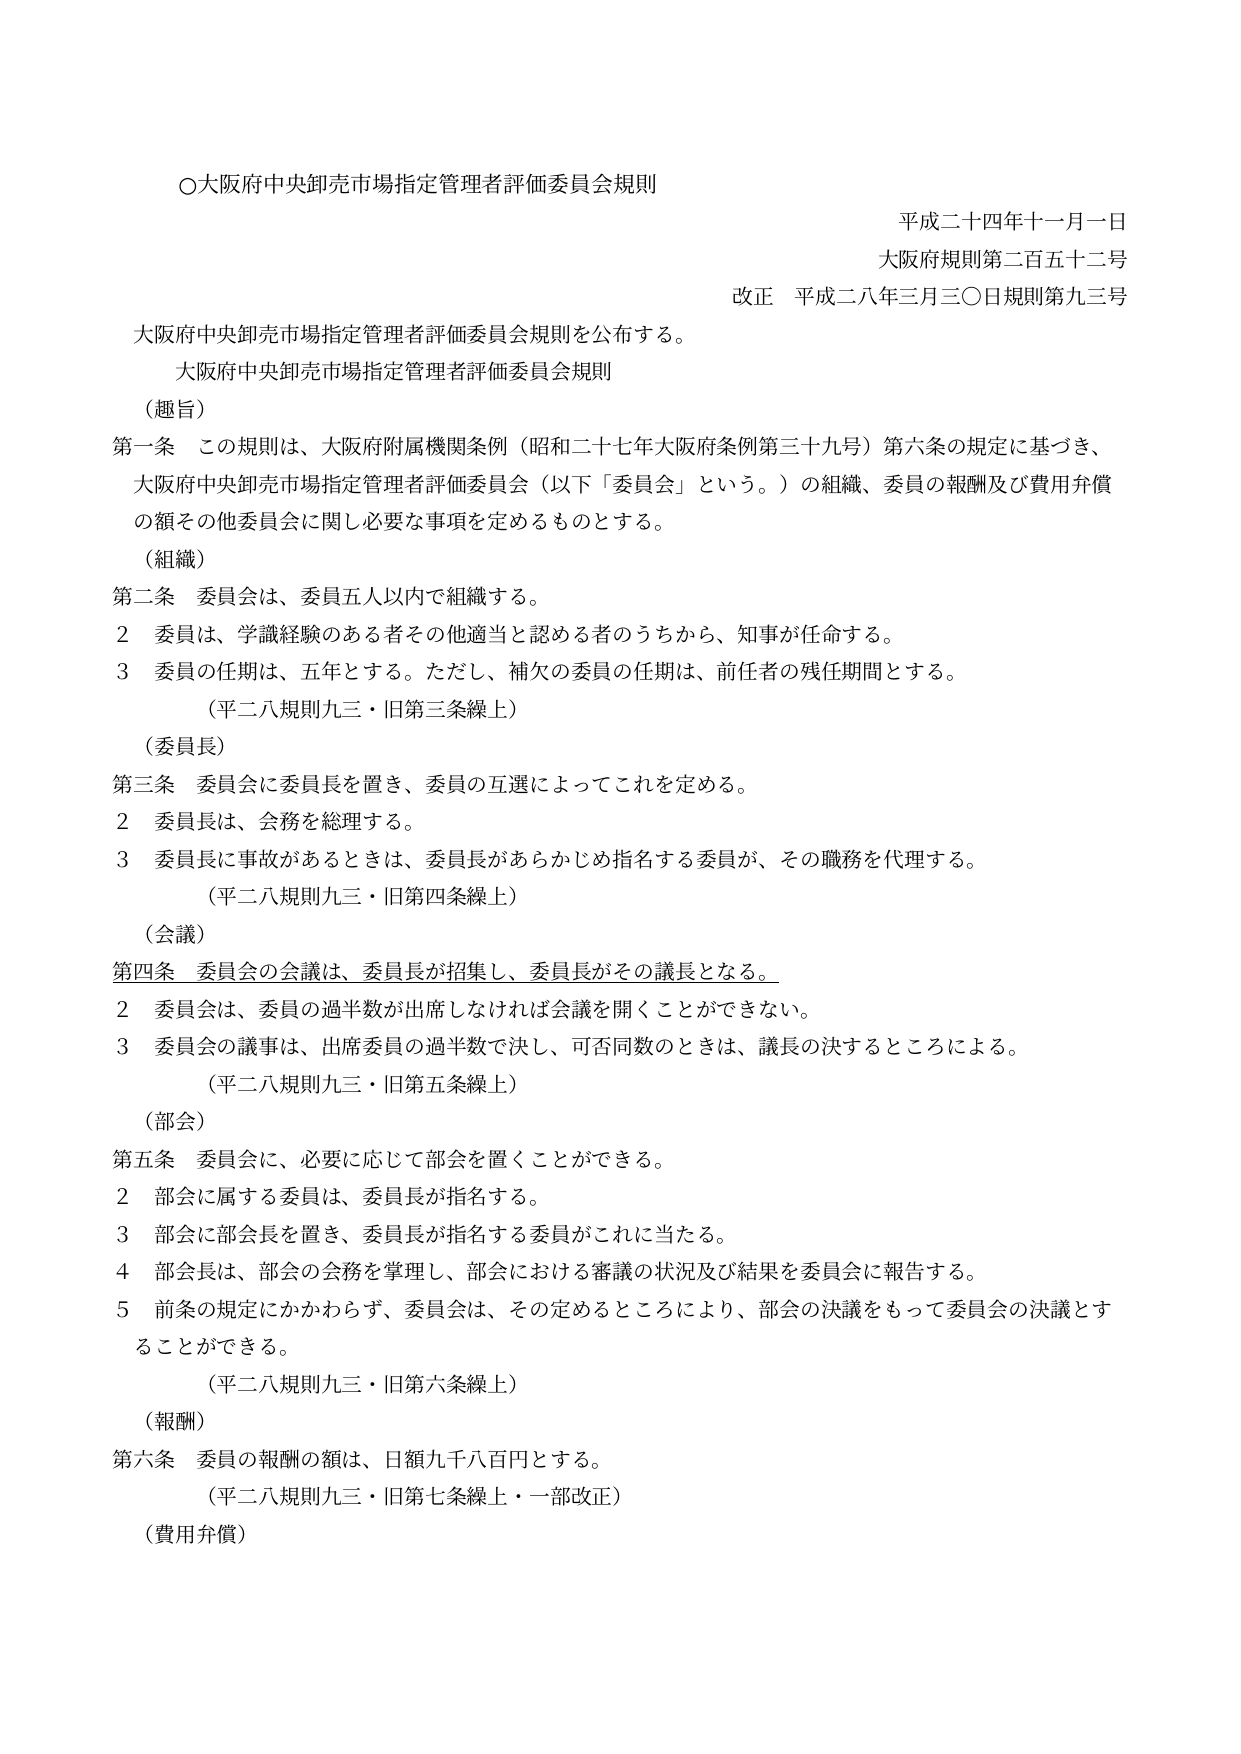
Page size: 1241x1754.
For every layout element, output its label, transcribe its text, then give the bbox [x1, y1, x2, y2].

text （平二八規則九三・旧第五条繰上） [196, 1064, 1128, 1102]
text （委員長） [133, 727, 1128, 764]
text ３ 委員会の議事は、出席委員の過半数で決し、可否同数のときは、議長の決するところによる。 [112, 1027, 1128, 1064]
text ２ 委員長は、会務を総理する。 [112, 802, 1128, 839]
text 第四条 委員会の会議は、委員長が招集し、委員長がその議長となる。 [112, 952, 1128, 989]
text （報酬） [133, 1402, 1128, 1439]
text 平成二十四年十一月一日 [112, 202, 1128, 239]
text 第六条 委員の報酬の額は、日額九千八百円とする。 [112, 1439, 1128, 1477]
text 大阪府中央卸売市場指定管理者評価委員会規則を公布する。 [112, 314, 1128, 352]
text ２ 委員は、学識経験のある者その他適当と認める者のうちから、知事が任命する。 [112, 614, 1128, 652]
text 大阪府規則第二百五十二号 [112, 239, 1128, 277]
text （組織） [133, 539, 1128, 577]
text ２ 部会に属する委員は、委員長が指名する。 [112, 1177, 1128, 1214]
text ３ 部会に部会長を置き、委員長が指名する委員がこれに当たる。 [112, 1214, 1128, 1252]
text 改正 平成二八年三月三〇日規則第九三号 [112, 277, 1128, 314]
text ３ 委員長に事故があるときは、委員長があらかじめ指名する委員が、その職務を代理する。 [112, 839, 1128, 877]
text 第三条 委員会に委員長を置き、委員の互選によってこれを定める。 [112, 764, 1128, 802]
text （会議） [133, 914, 1128, 952]
text （費用弁償） [133, 1514, 1128, 1552]
text 第二条 委員会は、委員五人以内で組織する。 [112, 577, 1128, 614]
text 大阪府中央卸売市場指定管理者評価委員会規則 [175, 352, 1128, 389]
text ５ 前条の規定にかかわらず、委員会は、その定めるところにより、部会の決議をもって委員会の決議とすることができる。 [112, 1289, 1128, 1364]
text （平二八規則九三・旧第六条繰上） [196, 1364, 1128, 1402]
text 第一条 この規則は、大阪府附属機関条例（昭和二十七年大阪府条例第三十九号）第六条の規定に基づき、大阪府中央卸売市場指定管理者評価委員会（以下「委員会」という。）の組織、委員の報酬及び費用弁償の額その他委員会に関し必要な事項を定めるものとする。 [112, 427, 1128, 539]
text （趣旨） [133, 389, 1128, 427]
text ３ 委員の任期は、五年とする。ただし、補欠の委員の任期は、前任者の残任期間とする。 [112, 652, 1128, 689]
text ４ 部会長は、部会の会務を掌理し、部会における審議の状況及び結果を委員会に報告する。 [112, 1252, 1128, 1289]
text （平二八規則九三・旧第三条繰上） [196, 689, 1128, 727]
text 第五条 委員会に、必要に応じて部会を置くことができる。 [112, 1139, 1128, 1177]
text （平二八規則九三・旧第四条繰上） [196, 877, 1128, 914]
text （平二八規則九三・旧第七条繰上・一部改正） [196, 1477, 1128, 1514]
text ２ 委員会は、委員の過半数が出席しなければ会議を開くことができない。 [112, 989, 1128, 1027]
text （部会） [133, 1102, 1128, 1139]
text ○大阪府中央卸売市場指定管理者評価委員会規則 [178, 164, 1128, 202]
